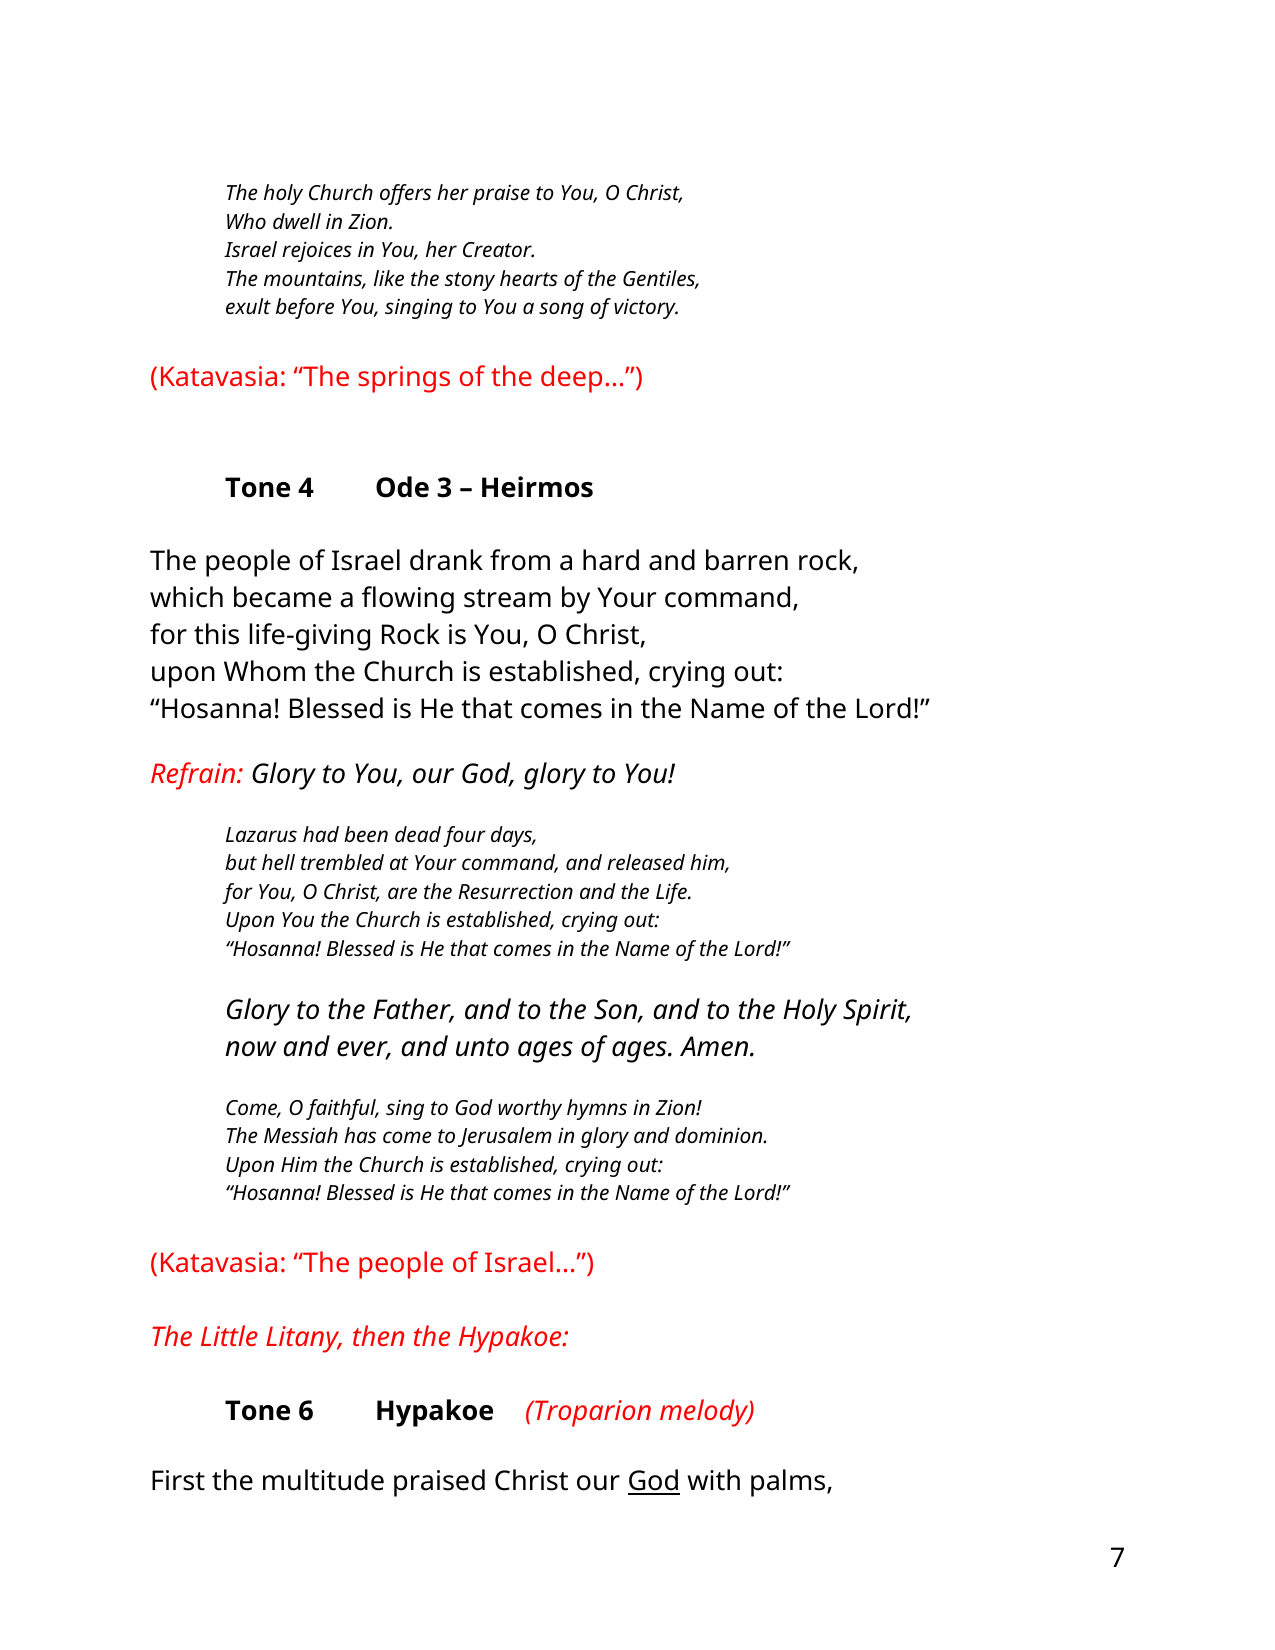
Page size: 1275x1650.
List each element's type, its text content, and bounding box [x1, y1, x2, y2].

text Who dwell in Zion. [225, 207, 1125, 235]
text Lazarus had been dead four days, [225, 820, 1125, 848]
text The mountains, like the stony hearts of the Gentiles, [225, 264, 1125, 292]
text Come, O faithful, sing to God worthy hymns in Zion! [225, 1093, 1125, 1121]
text “Hosanna! Blessed is He that comes in the Name of the Lord!” [150, 689, 1125, 726]
text for You, O Christ, are the Resurrection and the Life. [225, 877, 1125, 905]
text (Katavasia: “The springs of the deep…”) [150, 357, 1125, 394]
text Glory to the Father, and to the Son, and to the Holy Spirit, [150, 991, 1125, 1027]
text Tone 6 Hypakoe (Troparion melody) [225, 1391, 1125, 1428]
text The Messiah has come to Jerusalem in glory and dominion. [225, 1121, 1125, 1150]
text (Katavasia: “The people of Israel…”) [150, 1243, 1125, 1280]
text upon Whom the Church is established, crying out: [150, 652, 1125, 689]
text Refrain: Glory to You, our God, glory to You! [150, 755, 1125, 792]
text The Little Litany, then the Hypakoe: [150, 1317, 1125, 1354]
text for this life-giving Rock is You, O Christ, [150, 616, 1125, 652]
text “Hosanna! Blessed is He that comes in the Name of the Lord!” [225, 934, 1125, 962]
text but hell trembled at Your command, and released him, [225, 848, 1125, 877]
text Upon You the Church is established, crying out: [225, 905, 1125, 934]
text The people of Israel drank from a hard and barren rock, [150, 542, 1125, 579]
text now and ever, and unto ages of ages. Amen. [150, 1027, 1125, 1064]
text Tone 4 Ode 3 – Heirmos [150, 468, 1125, 505]
text Israel rejoices in You, her Creator. [225, 235, 1125, 264]
text which became a flowing stream by Your command, [150, 579, 1125, 616]
text Upon Him the Church is established, crying out: [225, 1150, 1125, 1178]
text The holy Church offers her praise to You, O Christ, [225, 178, 1125, 207]
text “Hosanna! Blessed is He that comes in the Name of the Lord!” [225, 1178, 1125, 1207]
text exult before You, singing to You a song of victory. [225, 292, 1125, 321]
text First the multitude praised Christ our God with palms, [150, 1462, 1125, 1499]
